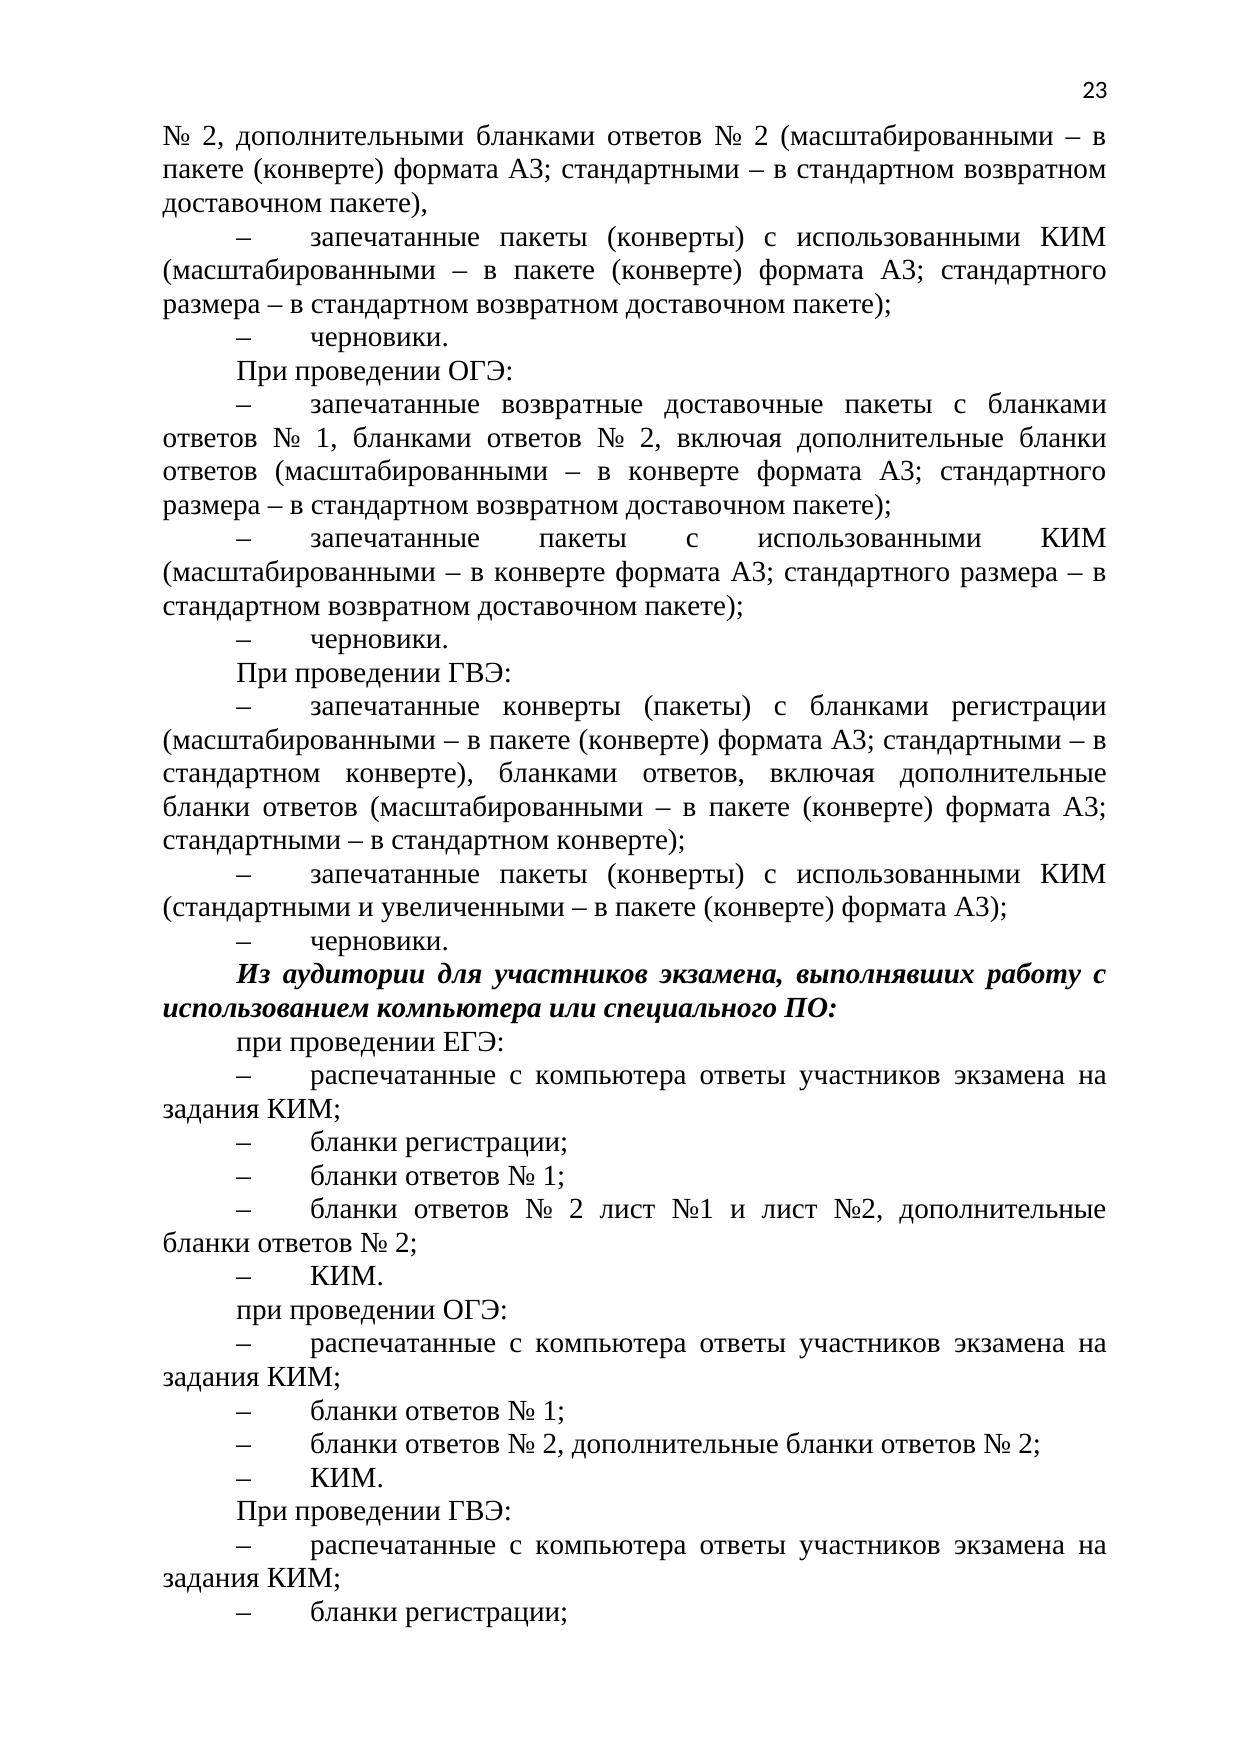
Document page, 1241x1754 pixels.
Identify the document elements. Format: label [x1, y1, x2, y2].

table_header [151, 118, 1118, 1627]
